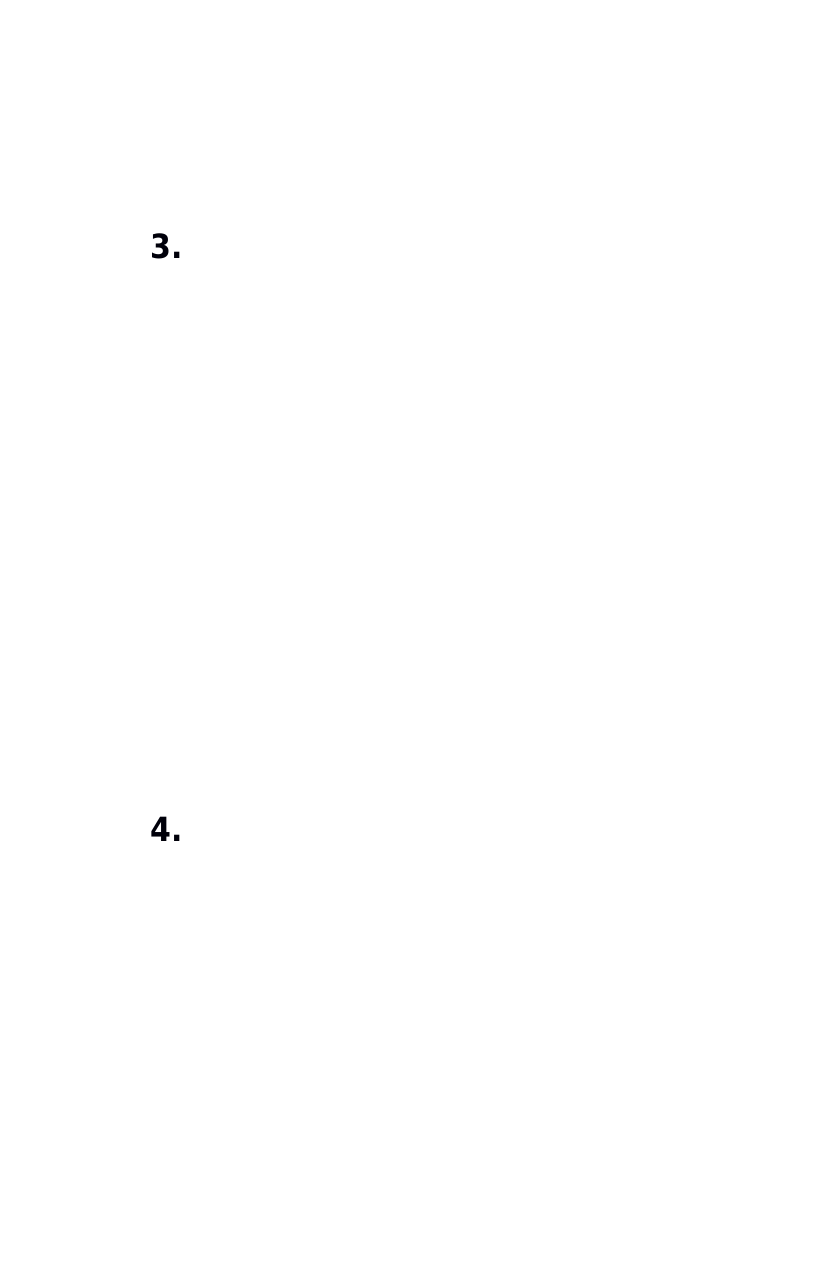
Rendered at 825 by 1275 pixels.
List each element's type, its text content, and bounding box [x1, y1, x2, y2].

text 4. [150, 811, 675, 849]
text 3. [150, 228, 675, 267]
